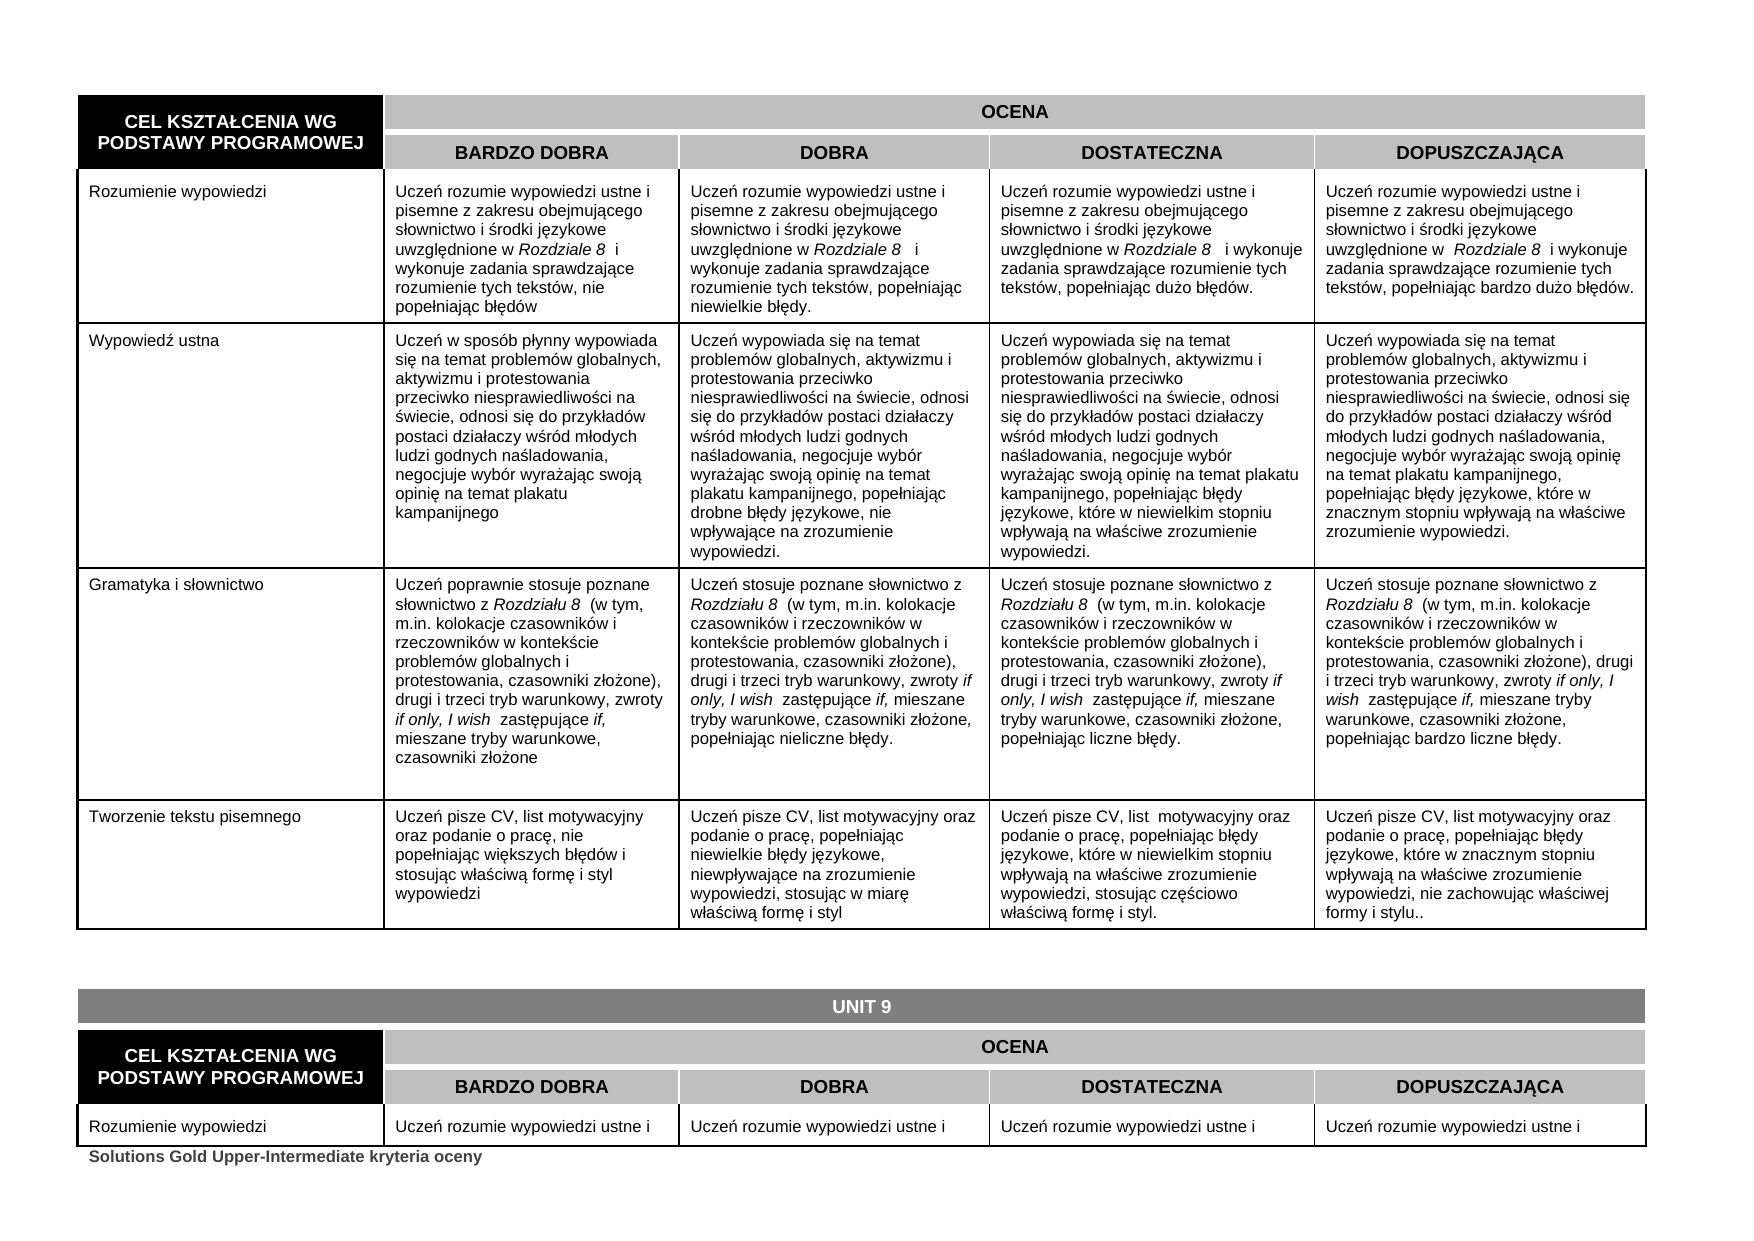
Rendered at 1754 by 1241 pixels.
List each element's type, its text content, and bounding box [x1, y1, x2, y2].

table_cell Uczeń stosuje poznane słownictwo z Rozdziału 8 (w tym, m.in. kolokacje czasowników i rzeczowników w kontekście problemów globalnych i protestowania, czasowniki złożone), drugi i trzeci tryb warunkowy, zwroty if only, I wish zastępujące if, mieszane tryby warunkowe, czasowniki złożone, popełniając bardzo liczne błędy. [1315, 569, 1645, 798]
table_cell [1315, 1110, 1645, 1145]
table_cell Uczeń rozumie wypowiedzi ustne i pisemne z zakresu obejmującego słownictwo i środki językowe uwzględnione w Rozdziale 8 i wykonuje zadania sprawdzające rozumienie tych tekstów, popełniając bardzo dużo błędów. [1315, 176, 1645, 322]
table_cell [680, 1110, 989, 1145]
table_cell Uczeń pisze CV, list motywacyjny oraz podanie o pracę, popełniając błędy językowe, które w niewielkim stopniu wpływają na właściwe zrozumienie wypowiedzi, stosując częściowo właściwą formę i styl. [990, 801, 1314, 928]
table_cell Uczeń rozumie wypowiedzi ustne i pisemne z zakresu obejmującego słownictwo i środki językowe uwzględnione w Rozdziale 8 i wykonuje zadania sprawdzające rozumienie tych tekstów, nie popełniając błędów [385, 176, 678, 322]
table_cell DOBRA [680, 1070, 989, 1104]
table_cell Tworzenie tekstu pisemnego [79, 801, 383, 928]
table_cell DOSTATECZNA [990, 1070, 1314, 1104]
table_cell Uczeń rozumie wypowiedzi ustne i pisemne z zakresu obejmującego słownictwo i środki językowe uwzględnione w Rozdziale 8 i wykonuje zadania sprawdzające rozumienie tych tekstów, popełniając dużo błędów. [990, 176, 1314, 322]
table_cell Gramatyka i słownictwo [79, 569, 383, 798]
table_cell OCENA [385, 1030, 1645, 1064]
table_cell Uczeń pisze CV, list motywacyjny oraz podanie o pracę, popełniając niewielkie błędy językowe, niewpływające na zrozumienie wypowiedzi, stosując w miarę właściwą formę i styl [680, 801, 989, 928]
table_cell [385, 1110, 678, 1145]
table_cell Uczeń rozumie wypowiedzi ustne i pisemne z zakresu obejmującego słownictwo i środki językowe uwzględnione w Rozdziale 8 i wykonuje zadania sprawdzające rozumienie tych tekstów, popełniając niewielkie błędy. [680, 176, 989, 322]
table_cell Uczeń wypowiada się na temat problemów globalnych, aktywizmu i protestowania przeciwko niesprawiedliwości na świecie, odnosi się do przykładów postaci działaczy wśród młodych ludzi godnych naśladowania, negocjuje wybór wyrażając swoją opinię na temat plakatu kampanijnego, popełniając drobne błędy językowe, nie wpływające na zrozumienie wypowiedzi. [680, 324, 989, 567]
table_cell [990, 1110, 1314, 1145]
table_cell CEL KSZTAŁCENIA WG PODSTAWY PROGRAMOWEJ [78, 95, 383, 169]
table_cell DOSTATECZNA [990, 135, 1314, 169]
table_header UNIT 9 [78, 989, 1645, 1023]
table_cell Uczeń pisze CV, list motywacyjny oraz podanie o pracę, nie popełniając większych błędów i stosując właściwą formę i styl wypowiedzi [385, 801, 678, 928]
table_cell Uczeń stosuje poznane słownictwo z Rozdziału 8 (w tym, m.in. kolokacje czasowników i rzeczowników w kontekście problemów globalnych i protestowania, czasowniki złożone), drugi i trzeci tryb warunkowy, zwroty if only, I wish zastępujące if, mieszane tryby warunkowe, czasowniki złożone, popełniając nieliczne błędy. [680, 569, 989, 798]
table_cell Wypowiedź ustna [79, 324, 383, 567]
table_cell Uczeń wypowiada się na temat problemów globalnych, aktywizmu i protestowania przeciwko niesprawiedliwości na świecie, odnosi się do przykładów postaci działaczy wśród młodych ludzi godnych naśladowania, negocjuje wybór wyrażając swoją opinię na temat plakatu kampanijnego, popełniając błędy językowe, które w znacznym stopniu wpływają na właściwe zrozumienie wypowiedzi. [1315, 324, 1645, 567]
table_cell BARDZO DOBRA [385, 135, 678, 169]
table_cell CEL KSZTAŁCENIA WG PODSTAWY PROGRAMOWEJ [78, 1030, 383, 1104]
table_cell DOPUSZCZAJĄCA [1315, 1070, 1645, 1104]
table_cell Uczeń wypowiada się na temat problemów globalnych, aktywizmu i protestowania przeciwko niesprawiedliwości na świecie, odnosi się do przykładów postaci działaczy wśród młodych ludzi godnych naśladowania, negocjuje wybór wyrażając swoją opinię na temat plakatu kampanijnego, popełniając błędy językowe, które w niewielkim stopniu wpływają na właściwe zrozumienie wypowiedzi. [990, 324, 1314, 567]
table_cell DOPUSZCZAJĄCA [1315, 135, 1645, 169]
table_cell Uczeń stosuje poznane słownictwo z Rozdziału 8 (w tym, m.in. kolokacje czasowników i rzeczowników w kontekście problemów globalnych i protestowania, czasowniki złożone), drugi i trzeci tryb warunkowy, zwroty if only, I wish zastępujące if, mieszane tryby warunkowe, czasowniki złożone, popełniając liczne błędy. [990, 569, 1314, 798]
table_cell OCENA [385, 95, 1645, 129]
table_cell Uczeń pisze CV, list motywacyjny oraz podanie o pracę, popełniając błędy językowe, które w znacznym stopniu wpływają na właściwe zrozumienie wypowiedzi, nie zachowując właściwej formy i stylu.. [1315, 801, 1645, 928]
table_cell Uczeń w sposób płynny wypowiada się na temat problemów globalnych, aktywizmu i protestowania przeciwko niesprawiedliwości na świecie, odnosi się do przykładów postaci działaczy wśród młodych ludzi godnych naśladowania, negocjuje wybór wyrażając swoją opinię na temat plakatu kampanijnego [385, 324, 678, 567]
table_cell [79, 1110, 383, 1145]
table_cell Uczeń poprawnie stosuje poznane słownictwo z Rozdziału 8 (w tym, m.in. kolokacje czasowników i rzeczowników w kontekście problemów globalnych i protestowania, czasowniki złożone), drugi i trzeci tryb warunkowy, zwroty if only, I wish zastępujące if, mieszane tryby warunkowe, czasowniki złożone [385, 569, 678, 798]
table_cell Rozumienie wypowiedzi [79, 176, 383, 322]
table_cell BARDZO DOBRA [385, 1070, 678, 1104]
table_cell DOBRA [680, 135, 989, 169]
